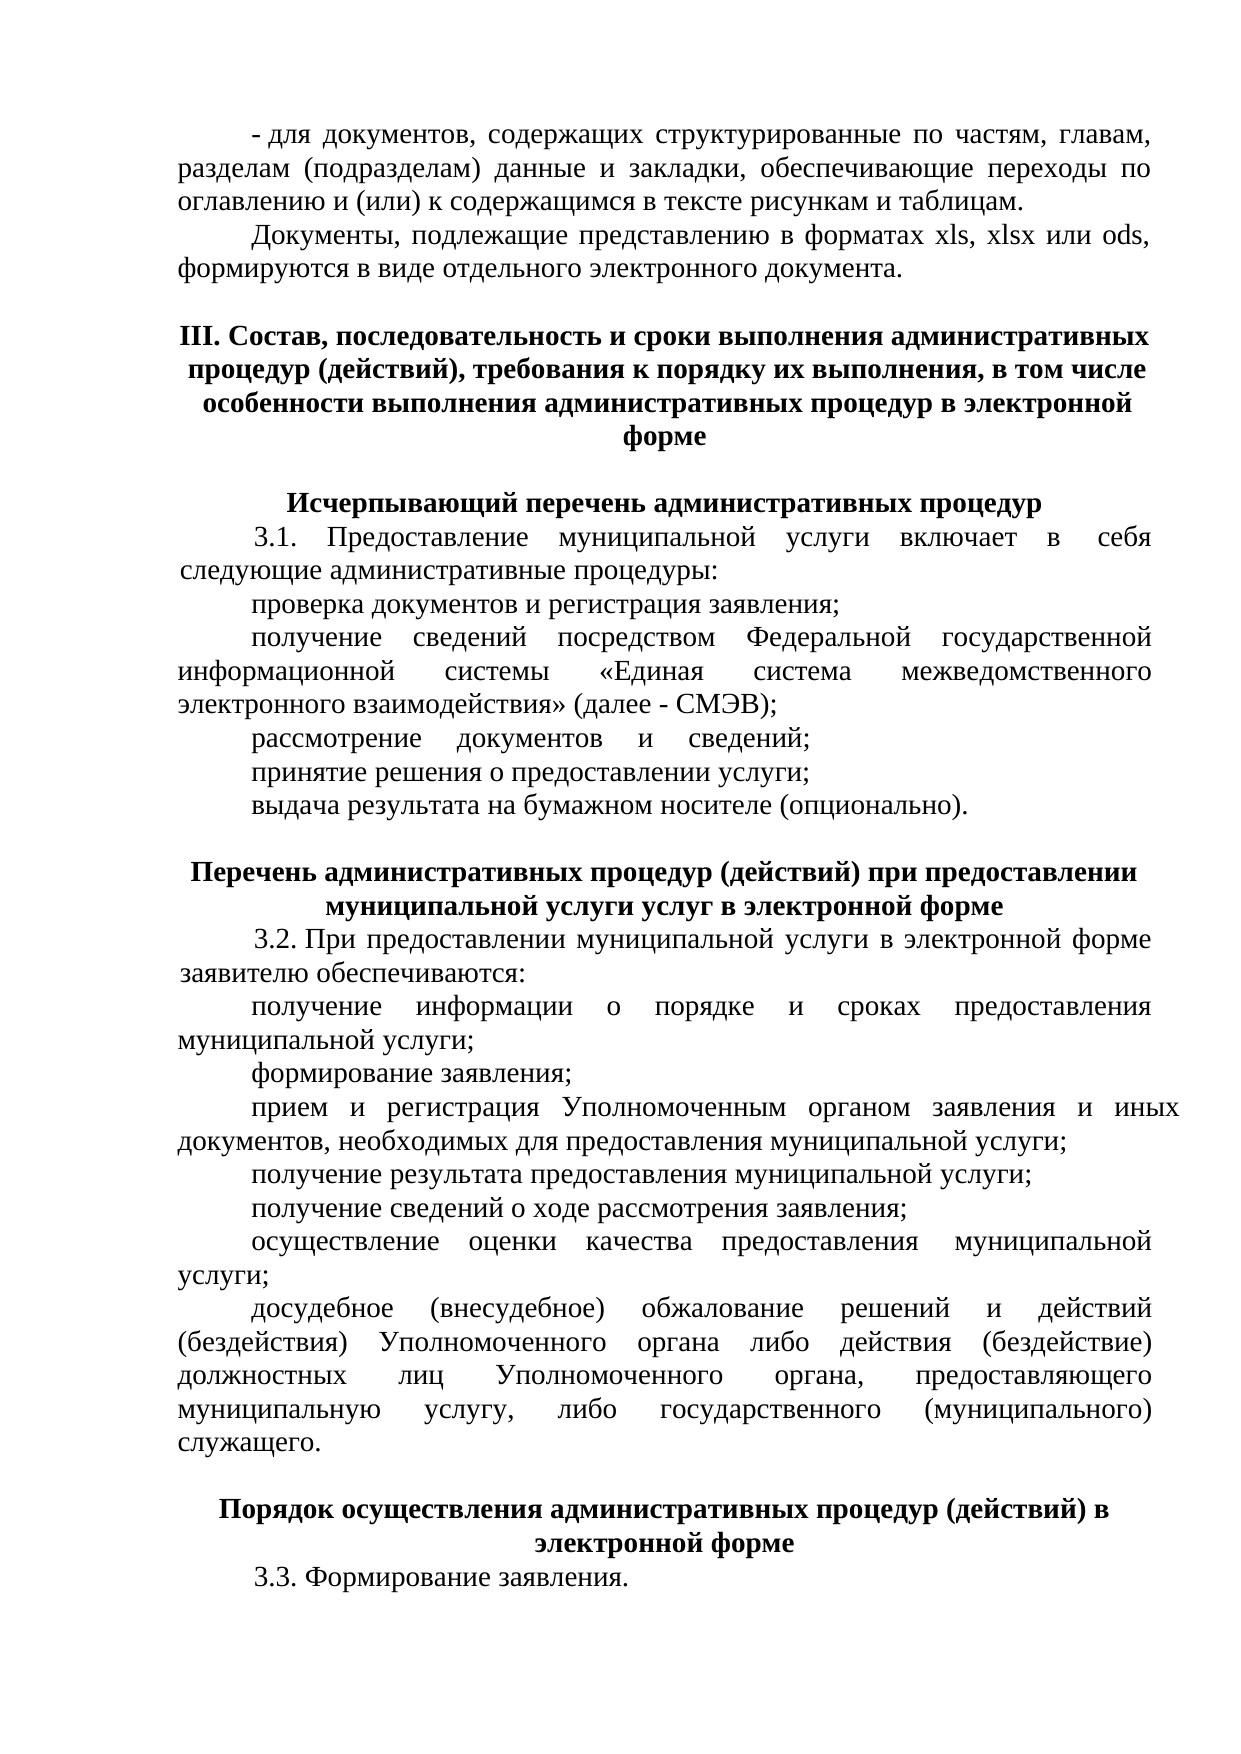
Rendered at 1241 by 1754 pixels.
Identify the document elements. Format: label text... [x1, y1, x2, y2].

text форме [156, 418, 1173, 452]
text формируются в виде отдельного электронного документа. [177, 251, 1180, 284]
text рассмотрение документов и сведений; принятие решения о предоставлении услуги; [251, 720, 811, 787]
list для документов, содержащих структурированные по частям, главам, разделам (подразделам) данные и закладки, обеспечивающие переходы по оглавлению и (или) к содержащимся в тексте рисункам и таблицам. [177, 116, 1152, 217]
text досудебное (внесудебное) обжалование решений и действий (бездействия) Уполномоченного органа либо действия (бездействие) должностных лиц Уполномоченного органа, предоставляющего муниципальную услугу, либо государственного (муниципального) служащего. [177, 1290, 1152, 1458]
text Документы, подлежащие представлению в форматах xls, xlsx или ods, [251, 217, 1180, 251]
subtitle Порядок осуществления административных процедур (действий) в электронной форме [219, 1492, 1112, 1559]
text 3.2. При предоставлении муниципальной услуги в электронной форме заявителю обеспечиваются: [179, 921, 1152, 988]
text 3.1. Предоставление муниципальной услуги включает в себя следующие административные процедуры: [179, 519, 1152, 586]
text осуществление оценки качества предоставления муниципальной услуги; [177, 1223, 1152, 1290]
text проверка документов и регистрация заявления; [251, 586, 1180, 619]
text прием и регистрация Уполномоченным органом заявления и иных документов, необходимых для предоставления муниципальной услуги; [177, 1089, 1180, 1156]
subtitle Перечень административных процедур (действий) при предоставлении муниципальной услуги услуг в электронной форме [190, 854, 1140, 921]
text получение информации о порядке и сроках предоставления муниципальной услуги; [177, 988, 1152, 1056]
text формирование заявления; [251, 1056, 1180, 1089]
subtitle Исчерпывающий перечень административных процедур [286, 485, 1180, 519]
text получение результата предоставления муниципальной услуги; получение сведений о ходе рассмотрения заявления; [251, 1156, 1033, 1223]
subtitle Состав, последовательность и сроки выполнения административных процедур (действий), требования к порядку их выполнения, в том числе особенности выполнения административных процедур в электронной [179, 318, 1150, 418]
text выдача результата на бумажном носителе (опционально). [251, 787, 1180, 821]
text получение сведений посредством Федеральной государственной информационной системы «Единая система межведомственного электронного взаимодействия» (далее - СМЭВ); [177, 619, 1152, 720]
text 3.3. Формирование заявления. [179, 1559, 1180, 1592]
